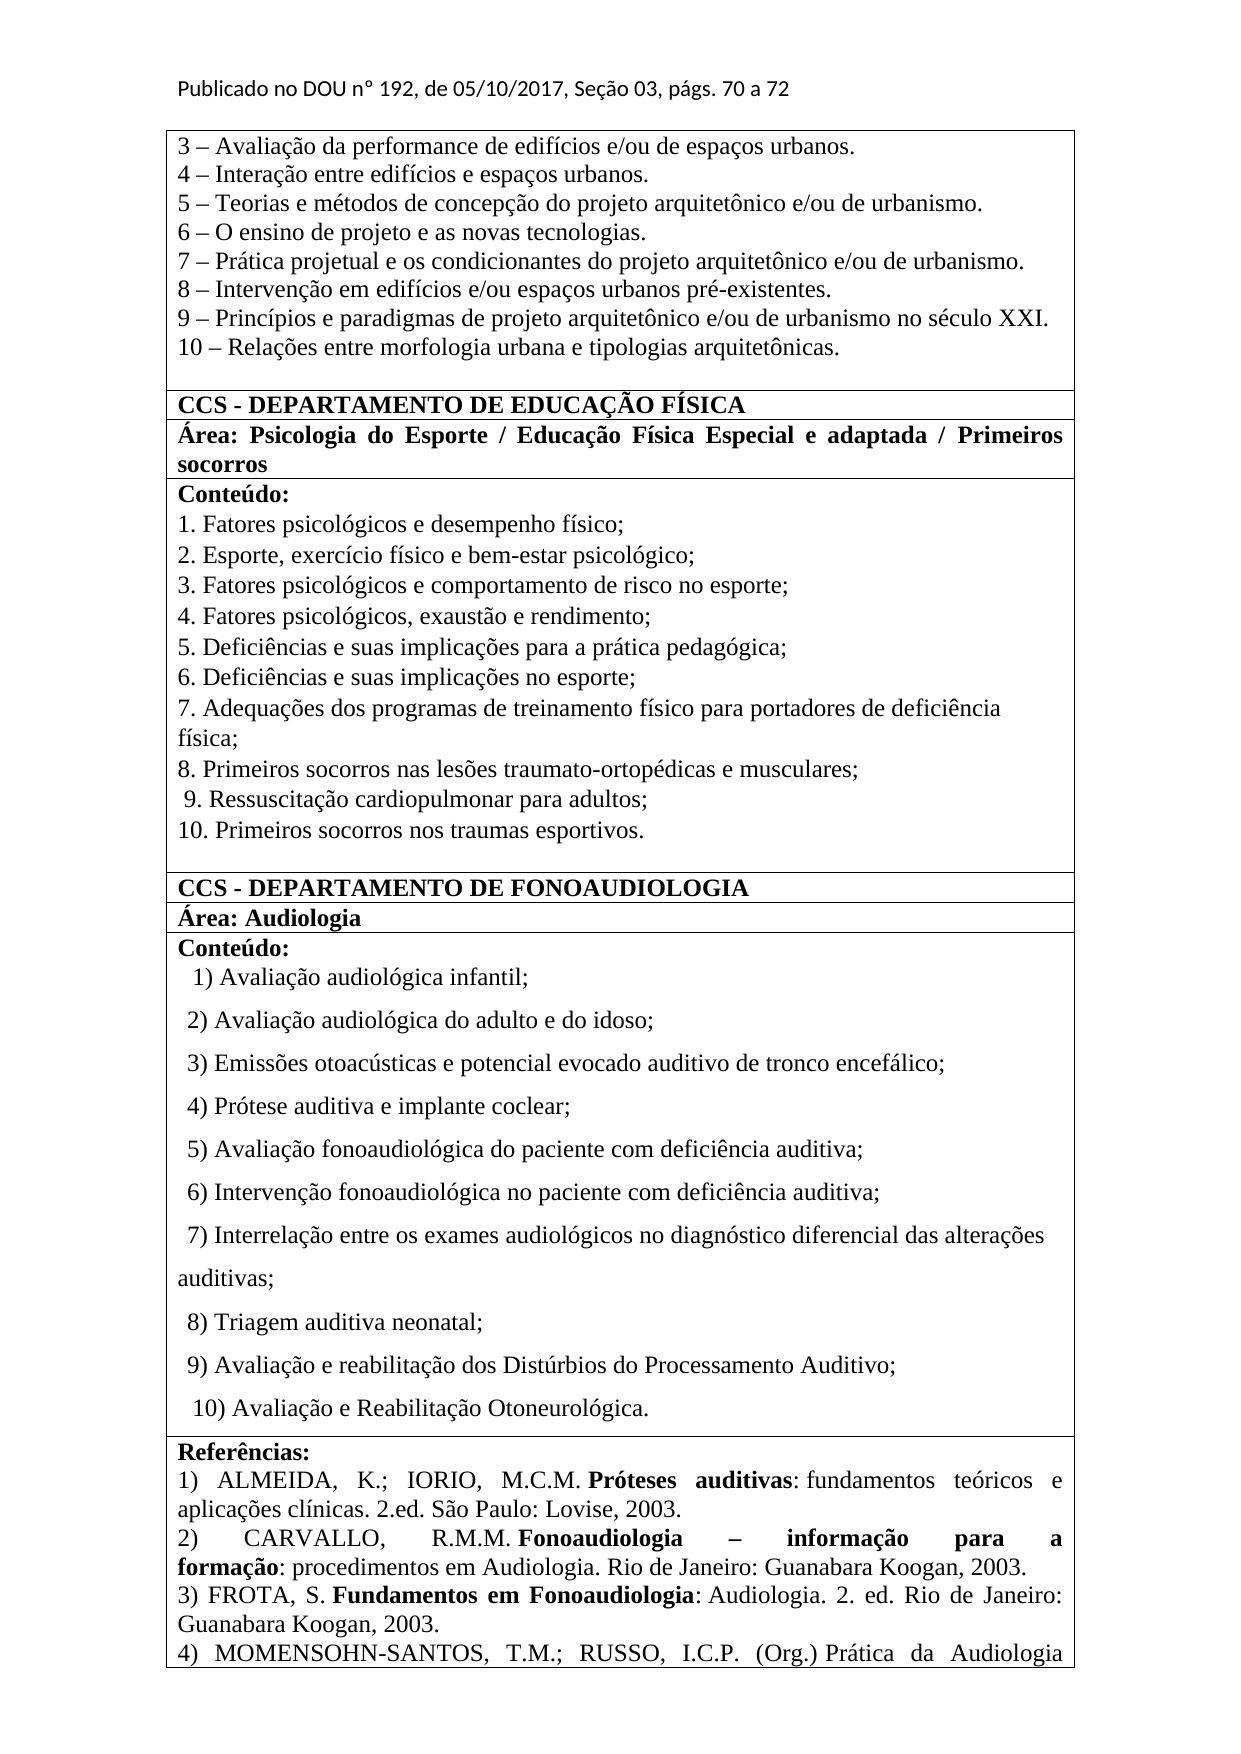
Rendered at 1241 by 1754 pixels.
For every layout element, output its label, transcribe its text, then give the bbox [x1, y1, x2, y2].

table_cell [167, 1437, 1074, 1667]
table_cell CCS - DEPARTAMENTO DE FONOAUDIOLOGIA [167, 873, 1074, 902]
table_cell Conteúdo: 1. Fatores psicológicos e desempenho físico; 2. Esporte, exercício físico e bem-estar psicológico; 3. Fatores psicológicos e comportamento de risco no esporte; 4. Fatores psicológicos, exaustão e rendimento; 5. Deficiências e suas implicações para a prática pedagógica; 6. Deficiências e suas implicações no esporte; 7. Adequações dos programas de treinamento físico para portadores de deficiência física; 8. Primeiros socorros nas lesões traumato-ortopédicas e musculares; 9. Ressuscitação cardiopulmonar para adultos; 10. Primeiros socorros nos traumas esportivos. [167, 479, 1074, 872]
table_cell CCS - DEPARTAMENTO DE EDUCAÇÃO FÍSICA [167, 391, 1074, 419]
table_cell Área: Audiologia [167, 903, 1074, 932]
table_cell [167, 131, 1074, 389]
table_cell Área: Psicologia do Esporte / Educação Física Especial e adaptada / Primeiros socorros [167, 420, 1074, 478]
table_cell Conteúdo: 1) Avaliação audiológica infantil; 2) Avaliação audiológica do adulto e do idoso; 3) Emissões otoacústicas e potencial evocado auditivo de tronco encefálico; 4) Prótese auditiva e implante coclear; 5) Avaliação fonoaudiológica do paciente com deficiência auditiva; 6) Intervenção fonoaudiológica no paciente com deficiência auditiva; 7) Interrelação entre os exames audiológicos no diagnóstico diferencial das alterações auditivas; 8) Triagem auditiva neonatal; 9) Avaliação e reabilitação dos Distúrbios do Processamento Auditivo; 10) Avaliação e Reabilitação Otoneurológica. [167, 933, 1074, 1436]
